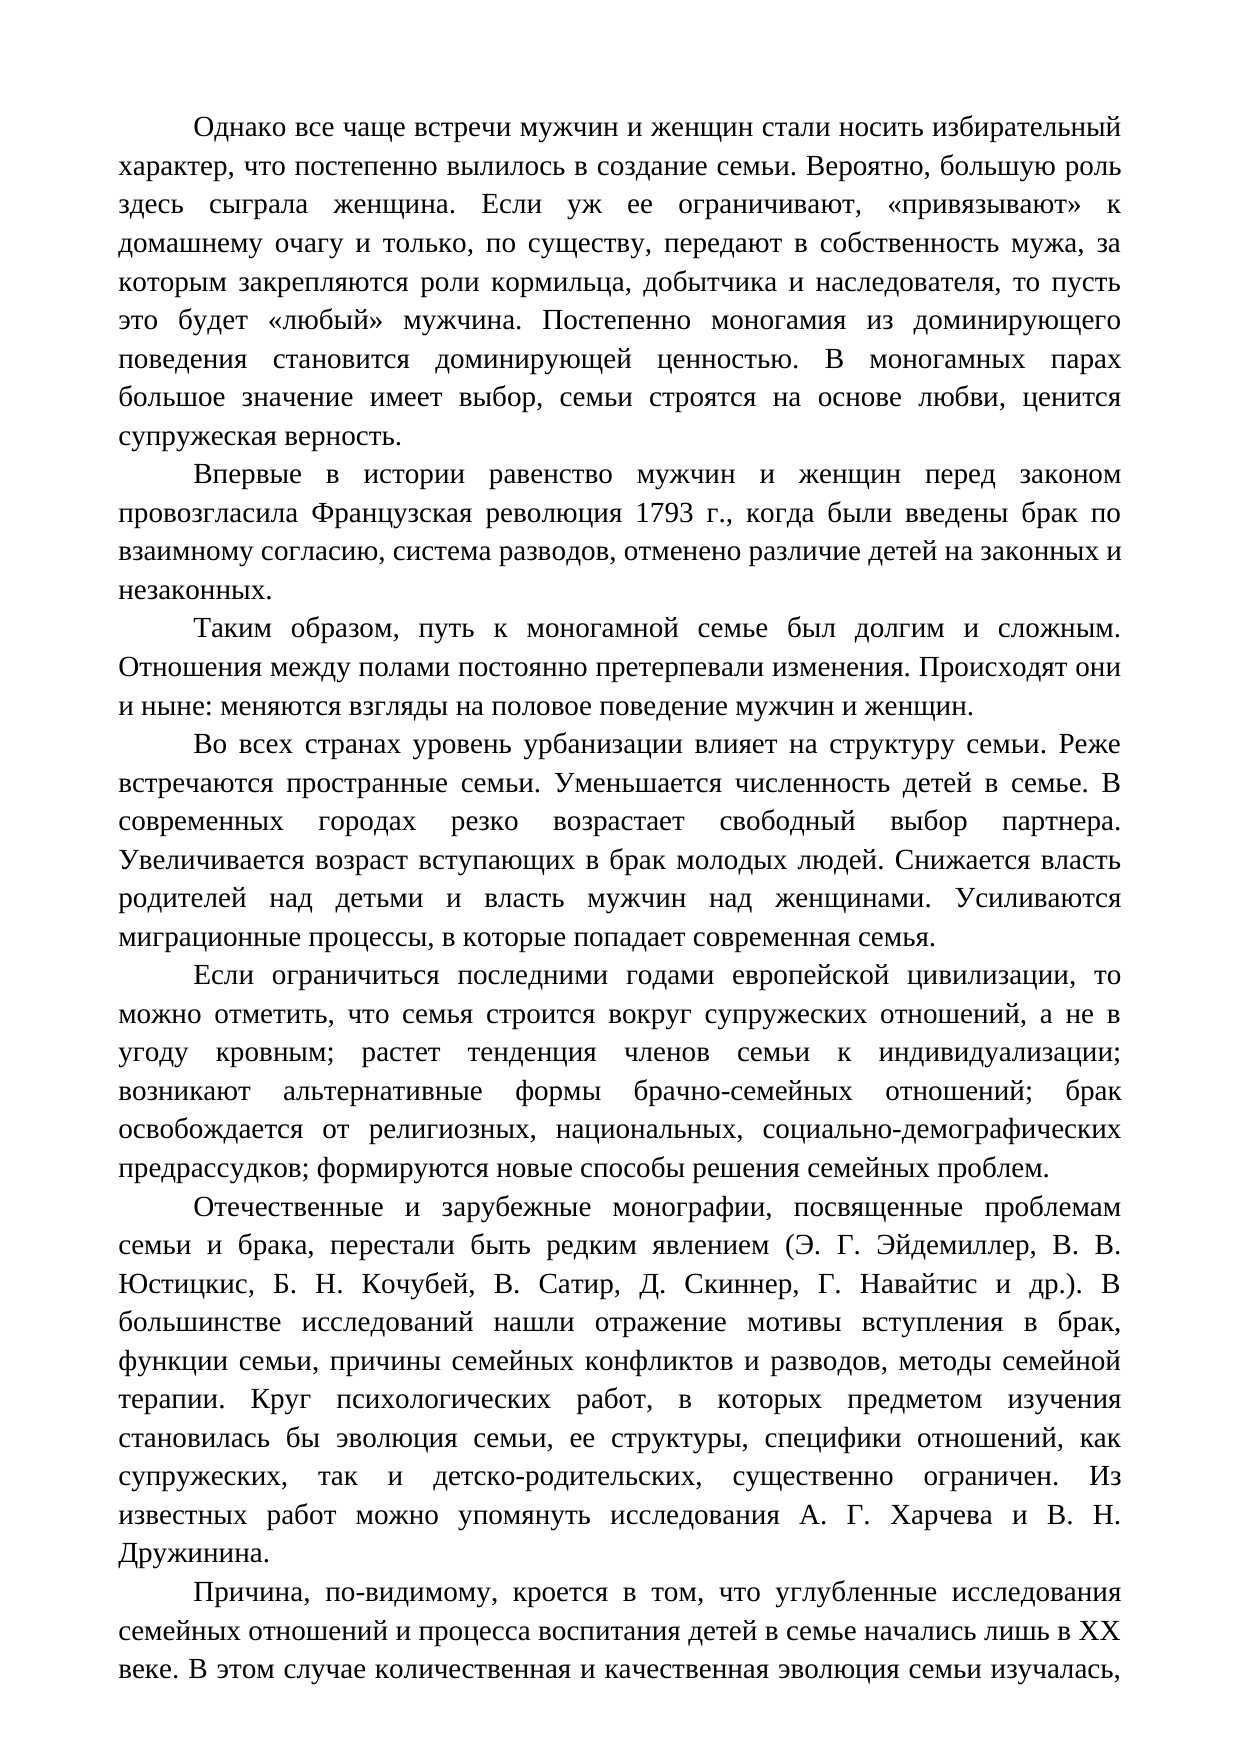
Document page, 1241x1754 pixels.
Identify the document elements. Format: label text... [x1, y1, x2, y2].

text Отечественные и зарубежные монографии, посвященные проблемам семьи и брака, перестали быть редким явлением (Э. Г. Эйдемиллер, В. В. Юстицкис, Б. Н. Кочубей, В. Сатир, Д. Скиннер, Г. Навайтис и др.). В большинстве исследований нашли отражение мотивы вступления в брак, функции семьи, причины семейных конфликтов и разводов, методы семейной терапии. Круг психологических работ, в которых предметом изучения становилась бы эволюция семьи, ее структуры, специфики отношений, как супружеских, так и детско-родительских, существенно ограничен. Из известных работ можно упомянуть исследования А. Г. Харчева и В. Н. Дружинина. [118, 1189, 1122, 1569]
text Таким образом, путь к моногамной семье был долгим и сложным. Отношения между полами постоянно претерпевали изменения. Происходят они и ныне: меняются взгляды на половое поведение мужчин и женщин. [118, 611, 1122, 721]
text Однако все чаще встречи мужчин и женщин стали носить избирательный характер, что постепенно вылилось в создание семьи. Вероятно, большую роль здесь сыграла женщина. Если уж ее ограничивают, «привязывают» к домашнему очагу и только, по существу, передают в собственность мужа, за которым закрепляются роли кормильца, добытчика и наследователя, то пусть это будет «любый» мужчина. Постепенно моногамия из доминирующего поведения становится доминирующей ценностью. В моногамных парах большое значение имеет выбор, семьи строятся на основе любви, ценится супружеская верность. [118, 109, 1122, 451]
text Если ограничиться последними годами европейской цивилизации, то можно отметить, что семья строится вокруг супружеских отношений, а не в угоду кровным; растет тенденция членов семьи к индивидуализации; возникают альтернативные формы брачно-семейных отношений; брак освобождается от религиозных, национальных, социально-демографических предрассудков; формируются новые способы решения семейных проблем. [118, 957, 1122, 1184]
text Во всех странах уровень урбанизации влияет на структуру семьи. Реже встречаются пространные семьи. Уменьшается численность детей в семье. В современных городах резко возрастает свободный выбор партнера. Увеличивается возраст вступающих в брак молодых людей. Снижается власть родителей над детьми и власть мужчин над женщинами. Усиливаются миграционные процессы, в которые попадает современная семья. [118, 726, 1122, 952]
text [118, 1574, 1122, 1685]
text Впервые в истории равенство мужчин и женщин перед законом провозгласила Французская революция 1793 г., когда были введены брак по взаимному согласию, система разводов, отменено различие детей на законных и незаконных. [118, 456, 1122, 606]
